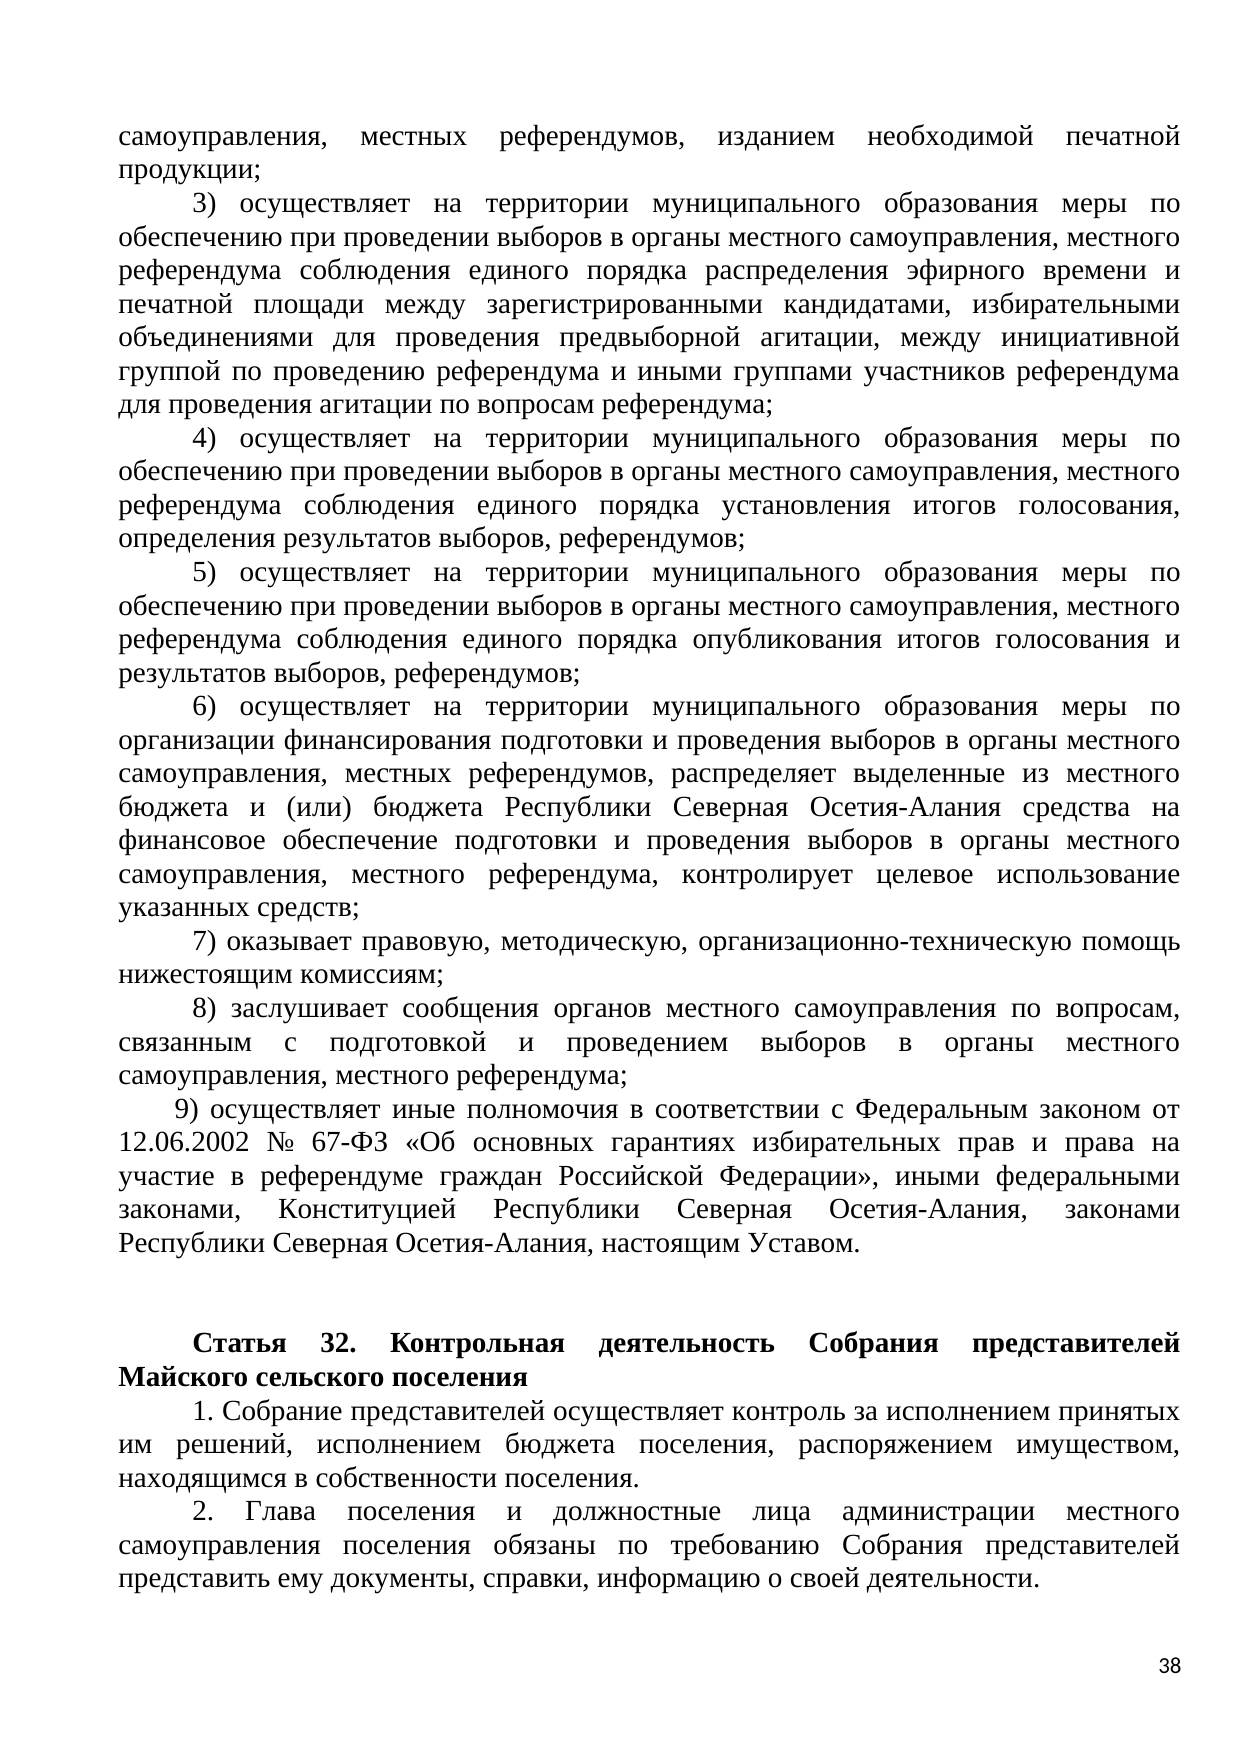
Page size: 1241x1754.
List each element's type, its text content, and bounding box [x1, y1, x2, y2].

text 9) осуществляет иные полномочия в соответствии с Федеральным законом от 12.06.2002 № 67-ФЗ «Об основных гарантиях избирательных прав и права на участие в референдуме граждан Российской Федерации», иными федеральными законами, Конституцией Республики Северная Осетия-Алания, законами Республики Северная Осетия-Алания, настоящим Уставом. [118, 1091, 1181, 1258]
text 2. Глава поселения и должностные лица администрации местного самоуправления поселения обязаны по требованию Собрания представителей представить ему документы, справки, информацию о своей деятельности. [118, 1493, 1181, 1594]
text 5) осуществляет на территории муниципального образования меры по обеспечению при проведении выборов в органы местного самоуправления, местного референдума соблюдения единого порядка опубликования итогов голосования и результатов выборов, референдумов; [118, 554, 1181, 688]
text 4) осуществляет на территории муниципального образования меры по обеспечению при проведении выборов в органы местного самоуправления, местного референдума соблюдения единого порядка установления итогов голосования, определения результатов выборов, референдумов; [118, 420, 1181, 554]
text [118, 118, 1181, 185]
text 6) осуществляет на территории муниципального образования меры по организации финансирования подготовки и проведения выборов в органы местного самоуправления, местных референдумов, распределяет выделенные из местного бюджета и (или) бюджета Республики Северная Осетия-Алания средства на финансовое обеспечение подготовки и проведения выборов в органы местного самоуправления, местного референдума, контролирует целевое использование указанных средств; [118, 688, 1181, 923]
text 3) осуществляет на территории муниципального образования меры по обеспечению при проведении выборов в органы местного самоуправления, местного референдума соблюдения единого порядка распределения эфирного времени и печатной площади между зарегистрированными кандидатами, избирательными объединениями для проведения предвыборной агитации, между инициативной группой по проведению референдума и иными группами участников референдума для проведения агитации по вопросам референдума; [118, 185, 1181, 420]
text 8) заслушивает сообщения органов местного самоуправления по вопросам, связанным с подготовкой и проведением выборов в органы местного самоуправления, местного референдума; [118, 990, 1181, 1091]
subtitle Статья 32. Контрольная деятельность Собрания представителей Майского сельского поселения [118, 1326, 1181, 1393]
text 1. Собрание представителей осуществляет контроль за исполнением принятых им решений, исполнением бюджета поселения, распоряжением имуществом, находящимся в собственности поселения. [118, 1393, 1181, 1493]
text 7) оказывает правовую, методическую, организационно-техническую помощь нижестоящим комиссиям; [118, 923, 1181, 990]
